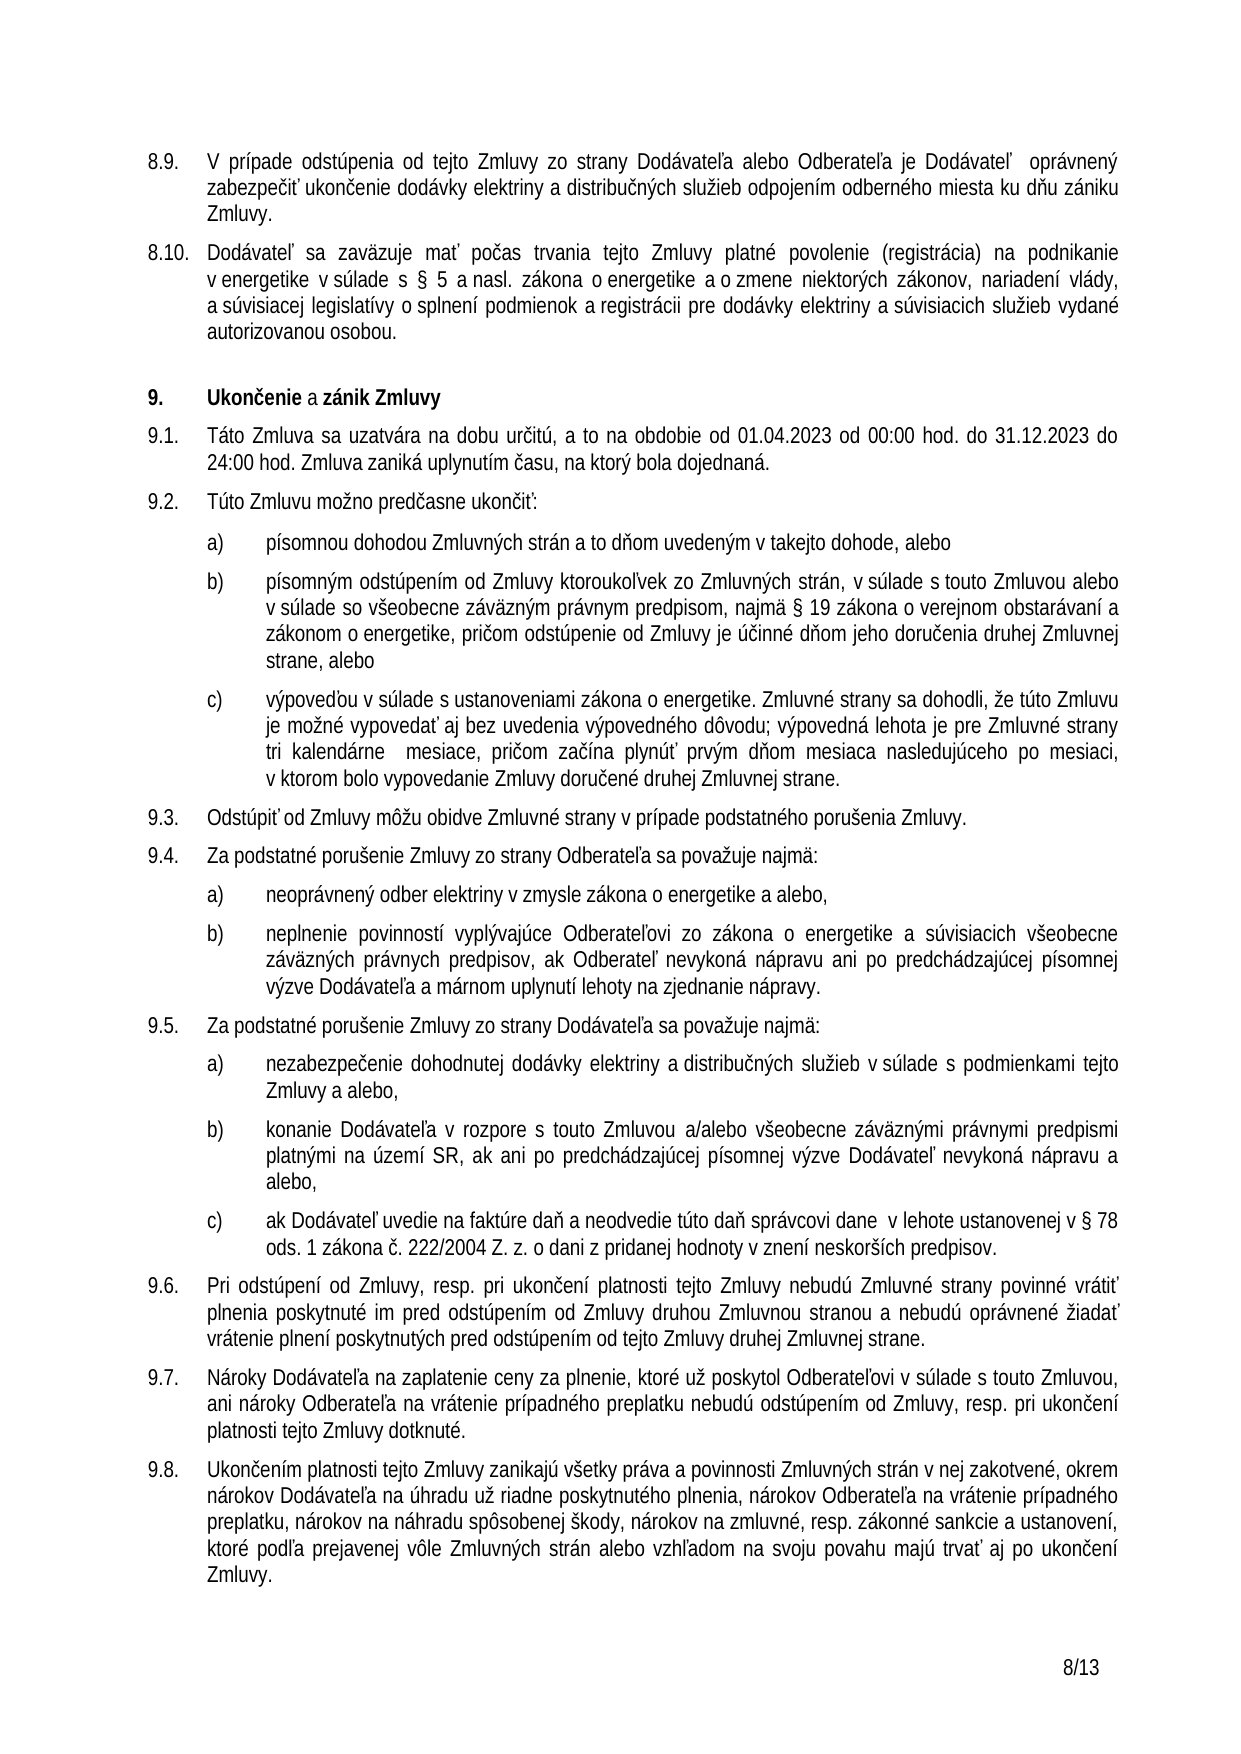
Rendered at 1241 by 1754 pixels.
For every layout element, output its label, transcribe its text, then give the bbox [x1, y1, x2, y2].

list Pri odstúpení od Zmluvy, resp. pri ukončení platnosti tejto Zmluvy nebudú Zmluvné strany povinné vrátiť plnenia poskytnuté im pred odstúpením od Zmluvy druhou Zmluvnou stranou a nebudú oprávnené žiadať vrátenie plnení poskytnutých pred odstúpením od tejto Zmluvy druhej Zmluvnej strane. [148, 1272, 1119, 1351]
list Nároky Dodávateľa na zaplatenie ceny za plnenie, ktoré už poskytol Odberateľovi v súlade s touto Zmluvou, ani nároky Odberateľa na vrátenie prípadného preplatku nebudú odstúpením od Zmluvy, resp. pri ukončení platnosti tejto Zmluvy dotknuté. [148, 1364, 1119, 1443]
list písomným odstúpením od Zmluvy ktoroukoľvek zo Zmluvných strán, v súlade s touto Zmluvou alebo v súlade so všeobecne záväzným právnym predpisom, najmä § 19 zákona o verejnom obstarávaní a zákonom o energetike, pričom odstúpenie od Zmluvy je účinné dňom jeho doručenia druhej Zmluvnej strane, alebo [207, 568, 1119, 673]
list Ukončením platnosti tejto Zmluvy zanikajú všetky práva a povinnosti Zmluvných strán v nej zakotvené, okrem nárokov Dodávateľa na úhradu už riadne poskytnutého plnenia, nárokov Odberateľa na vrátenie prípadného preplatku, nárokov na náhradu spôsobenej škody, nárokov na zmluvné, resp. zákonné sankcie a ustanovení, ktoré podľa prejavenej vôle Zmluvných strán alebo vzhľadom na svoju povahu majú trvať aj po ukončení Zmluvy. [148, 1456, 1119, 1587]
list konanie Dodávateľa v rozpore s touto Zmluvou a/alebo všeobecne záväznými právnymi predpismi platnými na území SR, ak ani po predchádzajúcej písomnej výzve Dodávateľ nevykoná nápravu a alebo, [207, 1116, 1119, 1195]
list neplnenie povinností vyplývajúce Odberateľovi zo zákona o energetike a súvisiacich všeobecne záväzných právnych predpisov, ak Odberateľ nevykoná nápravu ani po predchádzajúcej písomnej výzve Dodávateľa a márnom uplynutí lehoty na zjednanie nápravy. [207, 920, 1119, 999]
list V prípade odstúpenia od tejto Zmluvy zo strany Dodávateľa alebo Odberateľa je Dodávateľ oprávnený zabezpečiť ukončenie dodávky elektriny a distribučných služieb odpojením odberného miesta ku dňu zániku Zmluvy. [148, 148, 1119, 227]
list Túto Zmluvu možno predčasne ukončiť: [148, 488, 1119, 514]
list ak Dodávateľ uvedie na faktúre daň a neodvedie túto daň správcovi dane v lehote ustanovenej v § 78 ods. 1 zákona č. 222/2004 Z. z. o dani z pridanej hodnoty v znení neskorších predpisov. [207, 1207, 1119, 1260]
list výpoveďou v súlade s ustanoveniami zákona o energetike. Zmluvné strany sa dohodli, že túto Zmluvu je možné vypovedať aj bez uvedenia výpovedného dôvodu; výpovedná lehota je pre Zmluvné strany tri kalendárne mesiace, pričom začína plynúť prvým dňom mesiaca nasledujúceho po mesiaci, v ktorom bolo vypovedanie Zmluvy doručené druhej Zmluvnej strane. [207, 686, 1119, 791]
list Táto Zmluva sa uzatvára na dobu určitú, a to na obdobie od 01.04.2023 od 00:00 hod. do 31.12.2023 do 24:00 hod. Zmluva zaniká uplynutím času, na ktorý bola dojednaná. [148, 422, 1119, 475]
list písomnou dohodou Zmluvných strán a to dňom uvedeným v takejto dohode, alebo [207, 526, 1119, 555]
list nezabezpečenie dohodnutej dodávky elektriny a distribučných služieb v súlade s podmienkami tejto Zmluvy a alebo, [207, 1050, 1119, 1103]
list Ukončenie a zánik Zmluvy [148, 383, 1119, 410]
list Dodávateľ sa zaväzuje mať počas trvania tejto Zmluvy platné povolenie (registrácia) na podnikanie v energetike v súlade s § 5 a nasl. zákona o energetike a o zmene niektorých zákonov, nariadení vlády, a súvisiacej legislatívy o splnení podmienok a registrácii pre dodávky elektriny a súvisiacich služieb vydané autorizovanou osobou. [148, 239, 1119, 345]
list neoprávnený odber elektriny v zmysle zákona o energetike a alebo, [207, 881, 1119, 907]
list Odstúpiť od Zmluvy môžu obidve Zmluvné strany v prípade podstatného porušenia Zmluvy. [148, 803, 1119, 830]
list Za podstatné porušenie Zmluvy zo strany Dodávateľa sa považuje najmä: [148, 1012, 1119, 1038]
list Za podstatné porušenie Zmluvy zo strany Odberateľa sa považuje najmä: [148, 842, 1119, 869]
